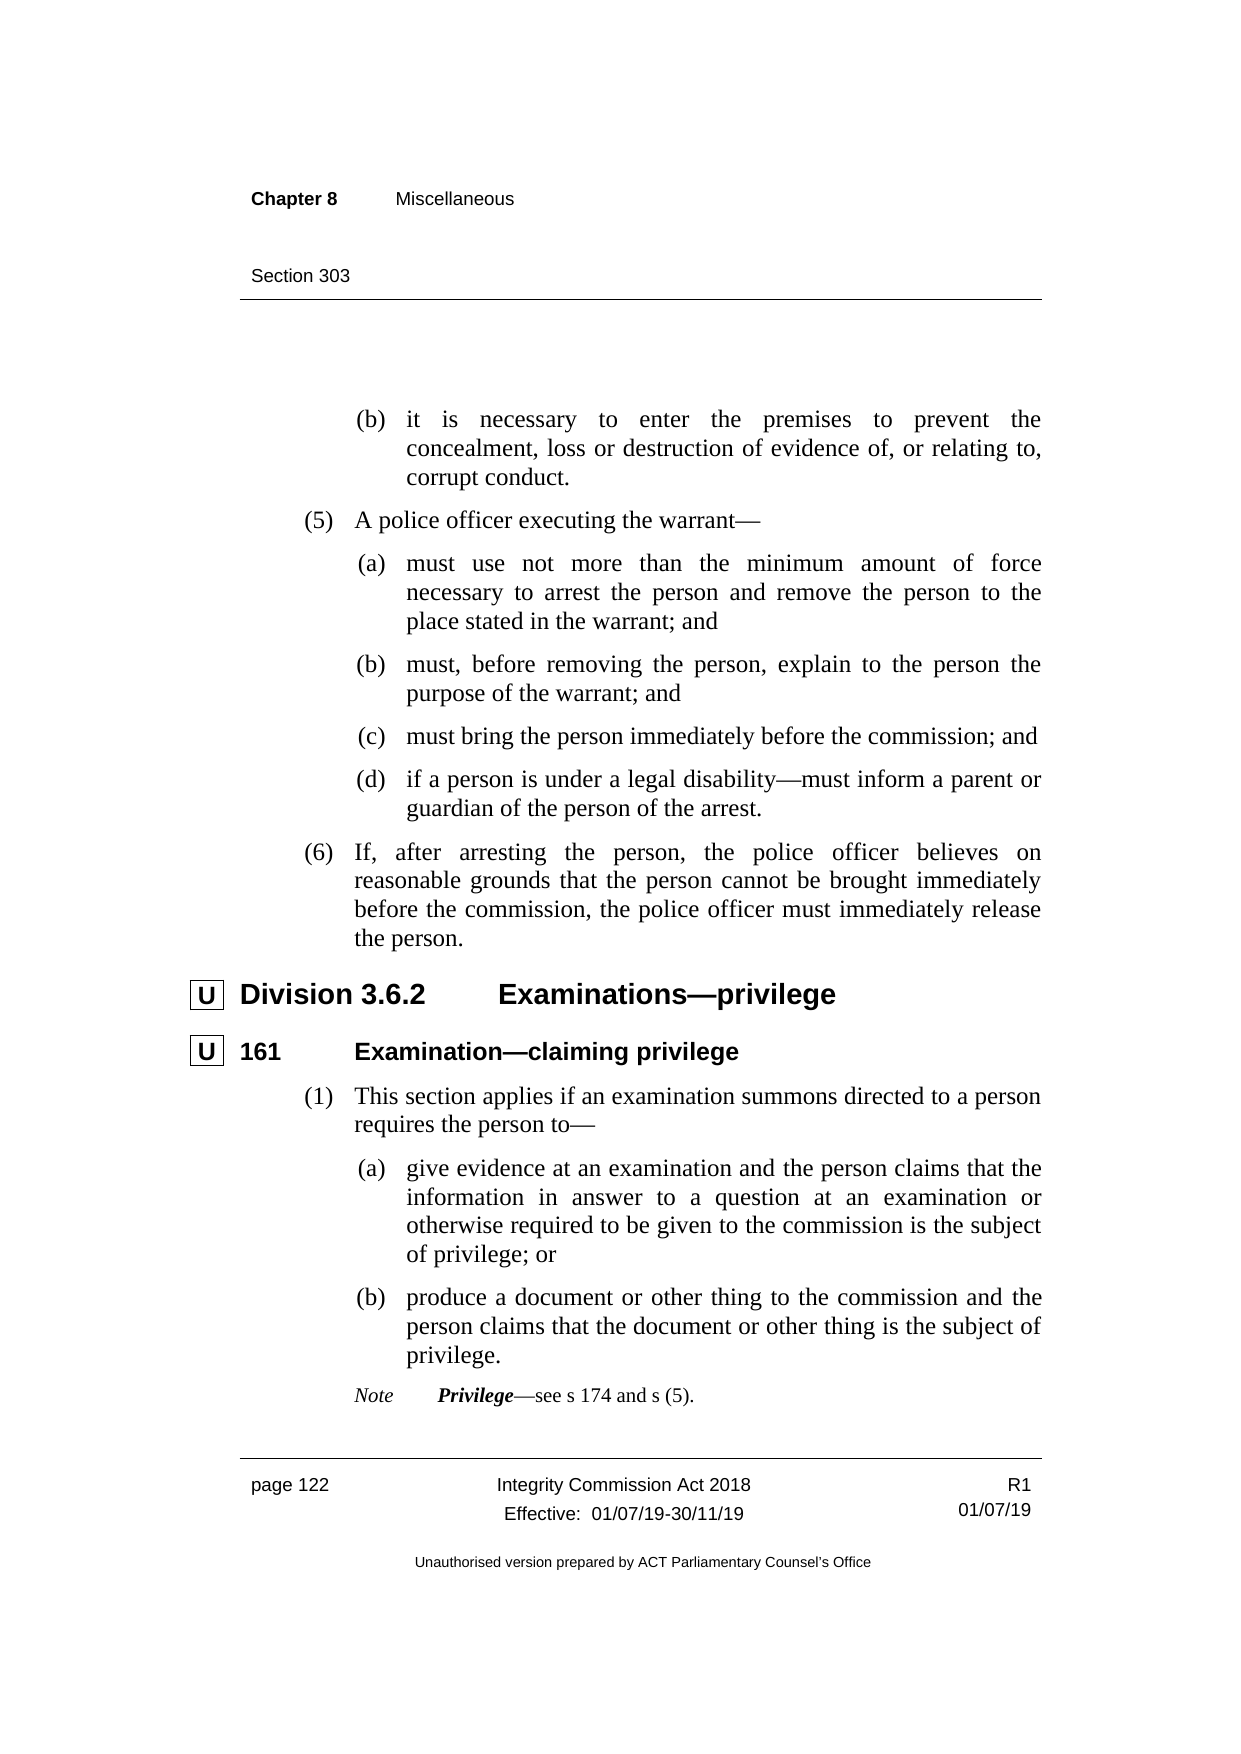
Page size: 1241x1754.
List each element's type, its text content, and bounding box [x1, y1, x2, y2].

text (5) A police officer executing the warrant— [239, 505, 1042, 534]
text U Division 3.6.2 Examinations—privilege [189, 977, 1042, 1010]
text (a) give evidence at an examination and the person claims that the information in answer to a question at an examination or otherwise required to be given to the commission is the subject of privilege; or [239, 1153, 1042, 1268]
text (c) must bring the person immediately before the commission; and [239, 721, 1042, 750]
text (b) it is necessary to enter the premises to prevent the concealment, loss or destruction of evidence of, or relating to, corrupt conduct. [239, 404, 1042, 490]
text (a) must use not more than the minimum amount of force necessary to arrest the person and remove the person to the place stated in the warrant; and [239, 548, 1042, 634]
text (1) This section applies if an examination summons directed to a person requires the person to— [239, 1081, 1042, 1138]
text (d) if a person is under a legal disability—must inform a parent or guardian of the person of the arrest. [239, 764, 1042, 822]
text (b) produce a document or other thing to the commission and the person claims that the document or other thing is the subject of privilege. [239, 1282, 1042, 1369]
text Note Privilege—see s 174 and s (5). [354, 1383, 1042, 1407]
text U 161 Examination—claiming privilege [224, 1035, 1042, 1066]
text (b) must, before removing the person, explain to the person the purpose of the warrant; and [239, 649, 1042, 707]
text (6) If, after arresting the person, the police officer believes on reasonable grounds that the person cannot be brought immediately before the commission, the police officer must immediately release the person. [239, 837, 1042, 952]
